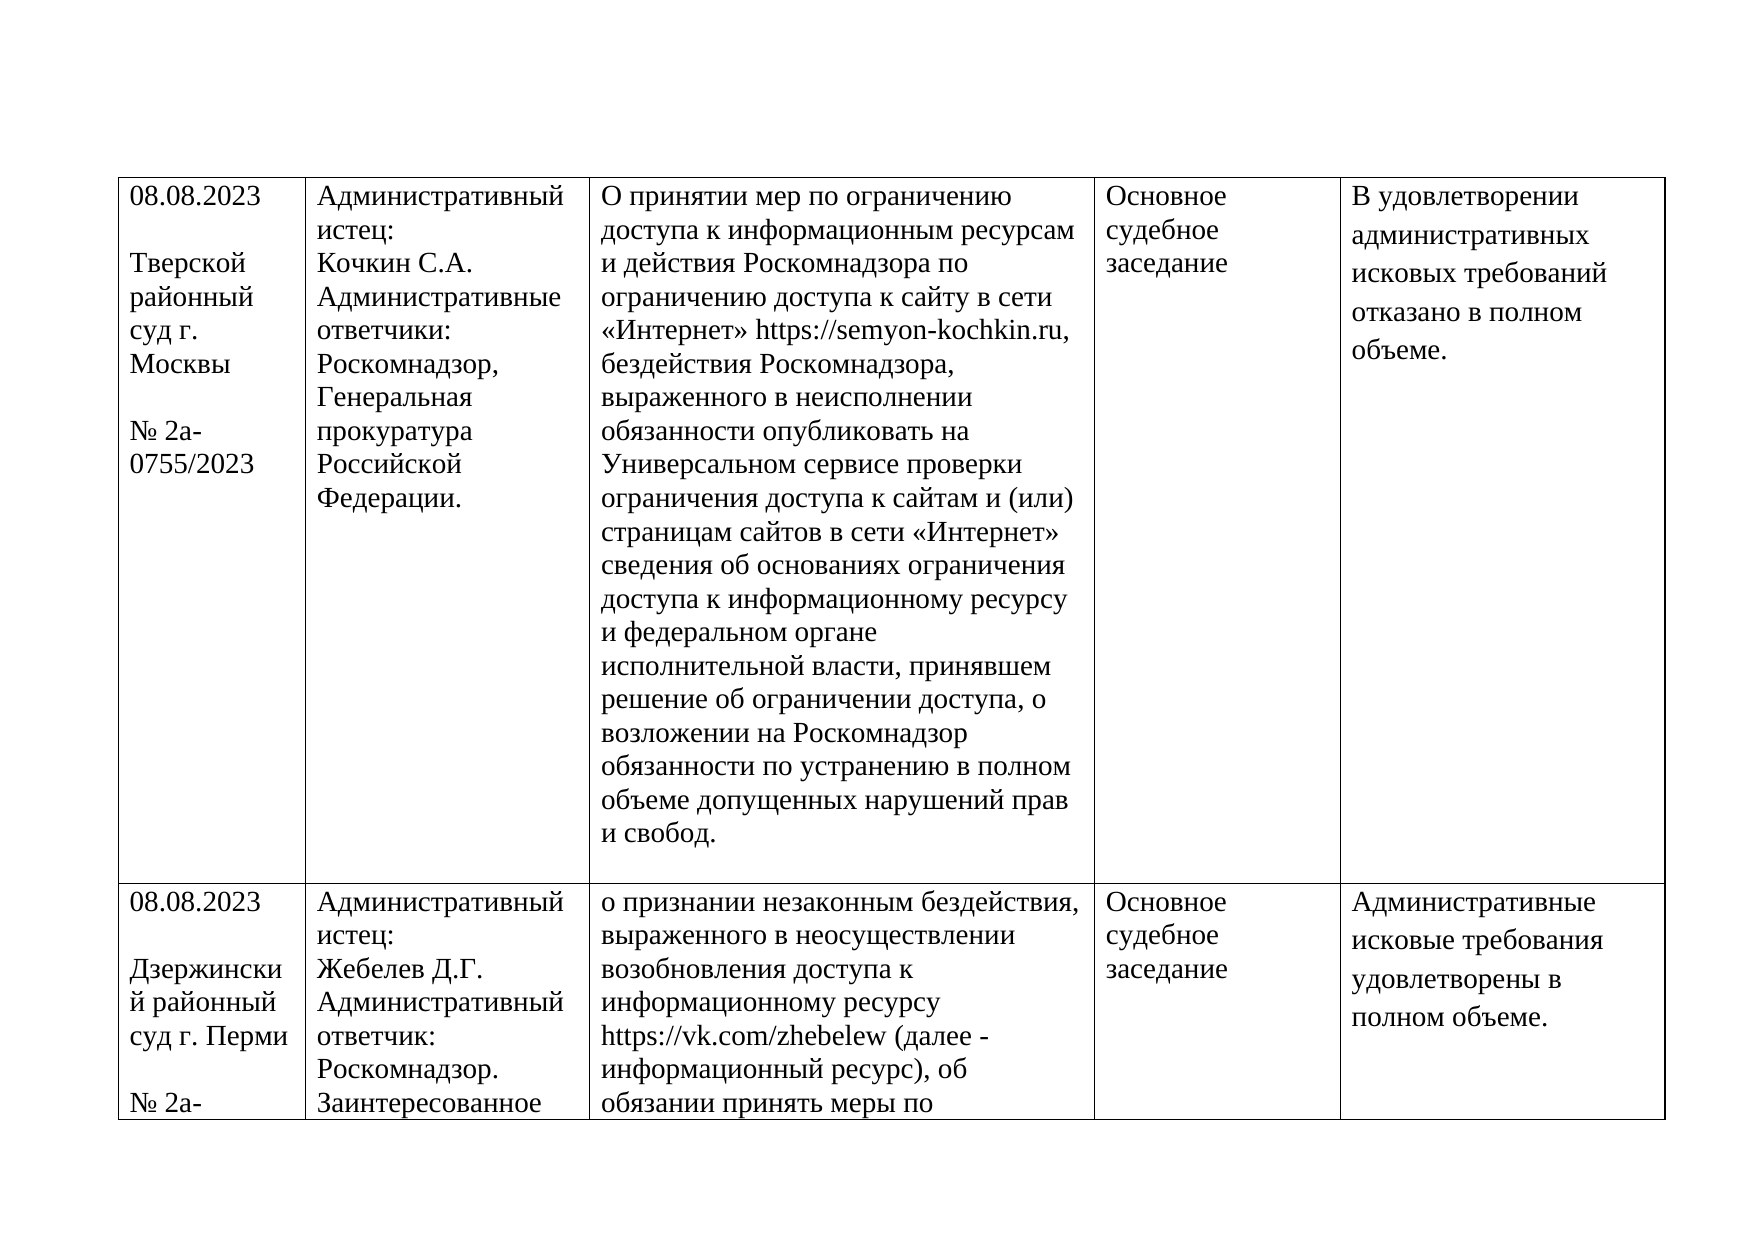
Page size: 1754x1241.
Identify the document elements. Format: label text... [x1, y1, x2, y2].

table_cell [306, 884, 589, 1118]
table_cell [1095, 178, 1340, 883]
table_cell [590, 884, 1094, 1118]
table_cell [1095, 884, 1340, 1118]
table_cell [1341, 884, 1664, 1118]
table_cell О принятии мер по ограничению доступа к информационным ресурсам и действия Роскомнадзора по ограничению доступа к сайту в сети «Интернет» https://semyon-kochkin.ru, бездействия Роскомнадзора, выраженного в неисполнении обязанности опубликовать на Универсальном сервисе проверки ограничения доступа к сайтам и (или) страницам сайтов в сети «Интернет» сведения об основаниях ограничения доступа к информационному ресурсу и федеральном органе исполнительной власти, принявшем решение об ограничении доступа, о возложении на Роскомнадзор обязанности по устранению в полном объеме допущенных нарушений прав и свобод. [590, 178, 1094, 883]
table_cell Административный истец: Кочкин С.А. Административные ответчики: Роскомнадзор, Генеральная прокуратура Российской Федерации. [306, 178, 589, 883]
table_cell В удовлетворении административных исковых требований отказано в полном объеме. [1341, 178, 1664, 883]
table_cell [119, 884, 305, 1118]
table_cell 08.08.2023 Тверской районный суд г. Москвы № 2а-0755/2023 [119, 178, 305, 883]
